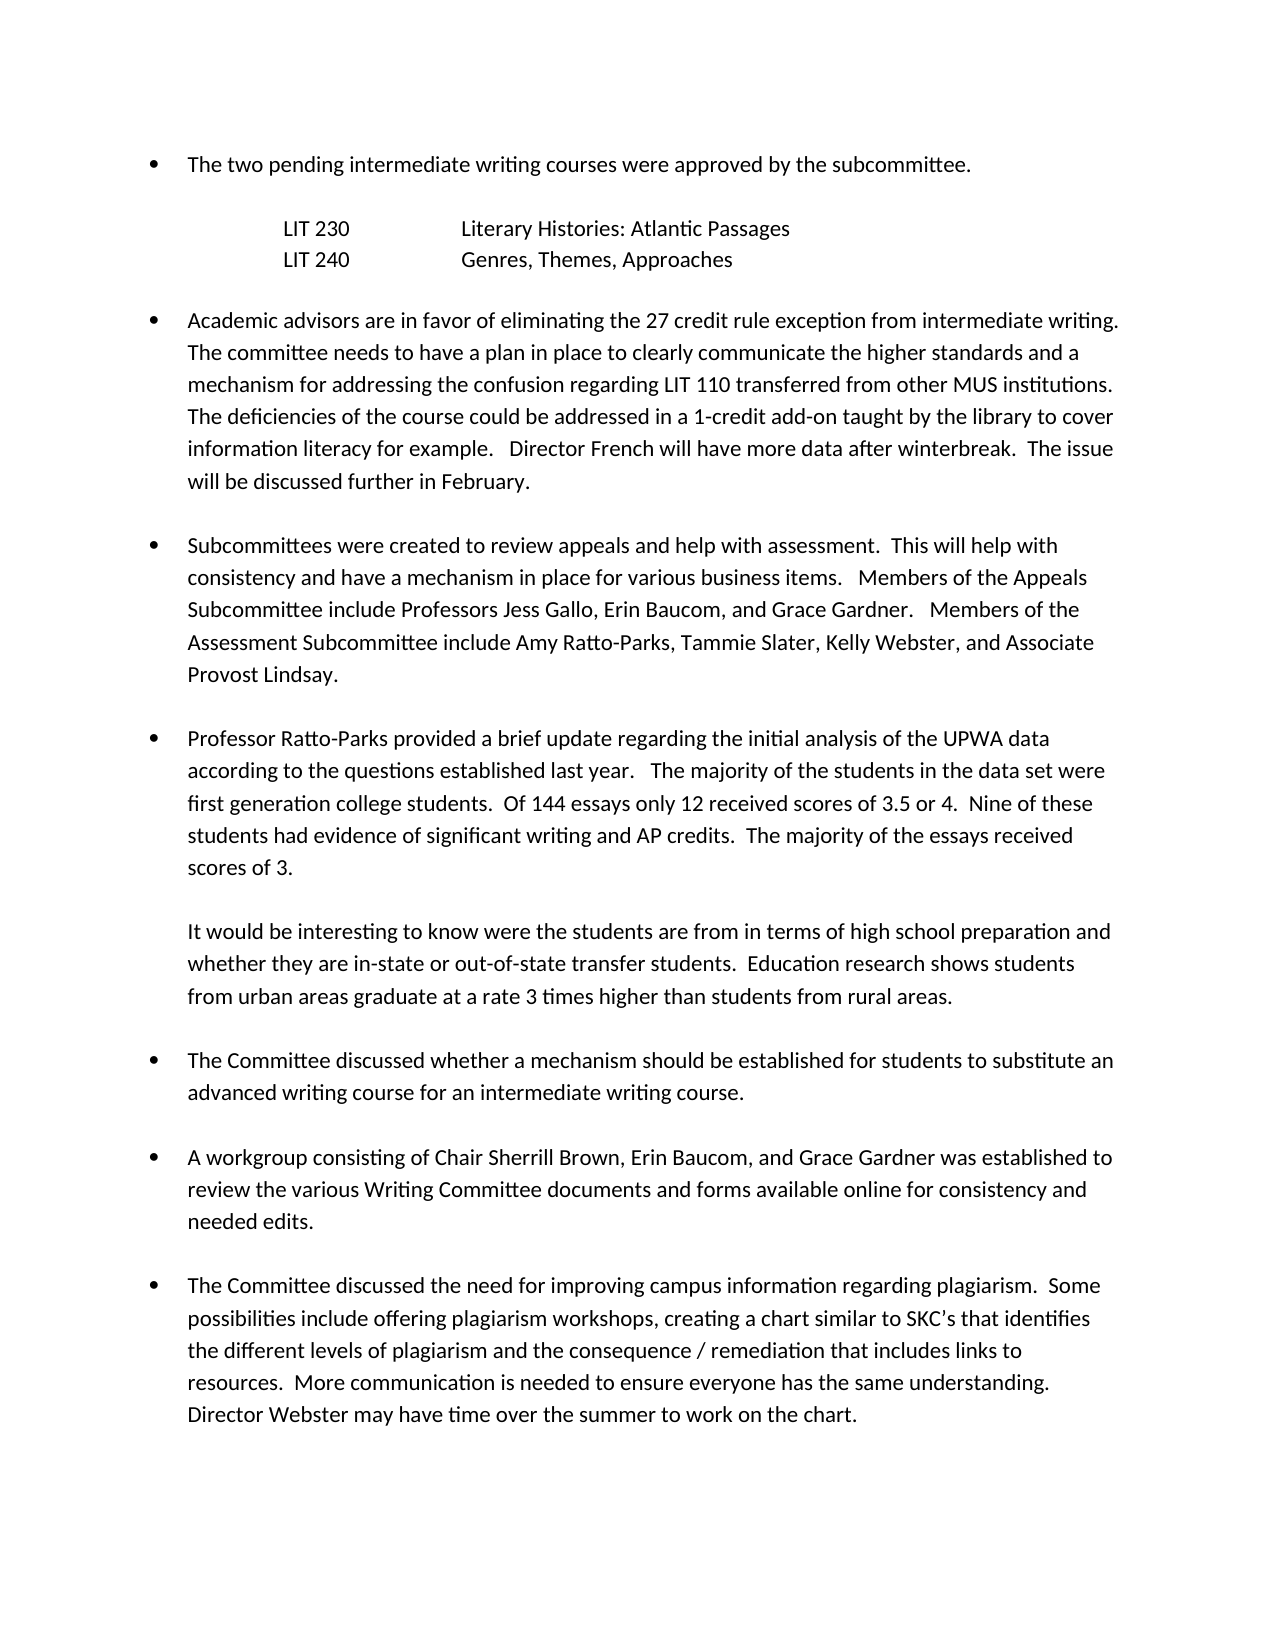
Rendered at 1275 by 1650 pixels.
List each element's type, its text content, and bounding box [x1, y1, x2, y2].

table_header Literary Histories: Atlantic Passages [450, 203, 1012, 242]
list The two pending intermediate writing courses were approved by the subcommittee. [150, 150, 1125, 178]
list The Committee discussed the need for improving campus information regarding plagiarism. Some possibilities include offering plagiarism workshops, creating a chart similar to SKC’s that identifies the different levels of plagiarism and the consequence / remediation that includes links to resources. More communication is needed to ensure everyone has the same understanding. Director Webster may have time over the summer to work on the chart. [150, 1271, 1125, 1428]
table_header LIT 230 [272, 203, 450, 242]
list The Committee discussed whether a mechanism should be established for students to substitute an advanced writing course for an intermediate writing course. [150, 1046, 1125, 1138]
list Professor Ratto-Parks provided a brief update regarding the initial analysis of the UPWA data according to the questions established last year. The majority of the students in the data set were first generation college students. Of 144 essays only 12 received scores of 3.5 or 4. Nine of these students had evidence of significant writing and AP credits. The majority of the essays received scores of 3. It would be interesting to know were the students are from in terms of high school preparation and whether they are in-state or out-of-state transfer students. Education research shows students from urban areas graduate at a rate 3 times higher than students from rural areas. [150, 724, 1125, 1042]
list Subcommittees were created to review appeals and help with assessment. This will help with consistency and have a mechanism in place for various business items. Members of the Appeals Subcommittee include Professors Jess Gallo, Erin Baucom, and Grace Gardner. Members of the Assessment Subcommittee include Amy Ratto-Parks, Tammie Slater, Kelly Webster, and Associate Provost Lindsay. [150, 531, 1125, 720]
table_cell LIT 240 [272, 243, 450, 274]
list Academic advisors are in favor of eliminating the 27 credit rule exception from intermediate writing. The committee needs to have a plan in place to clearly communicate the higher standards and a mechanism for addressing the confusion regarding LIT 110 transferred from other MUS institutions. The deficiencies of the course could be addressed in a 1-credit add-on taught by the library to cover information literacy for example. Director French will have more data after winterbreak. The issue will be discussed further in February. [150, 306, 1125, 527]
table_cell Genres, Themes, Approaches [450, 243, 1012, 274]
list A workgroup consisting of Chair Sherrill Brown, Erin Baucom, and Grace Gardner was established to review the various Writing Committee documents and forms available online for consistency and needed edits. [150, 1143, 1125, 1267]
